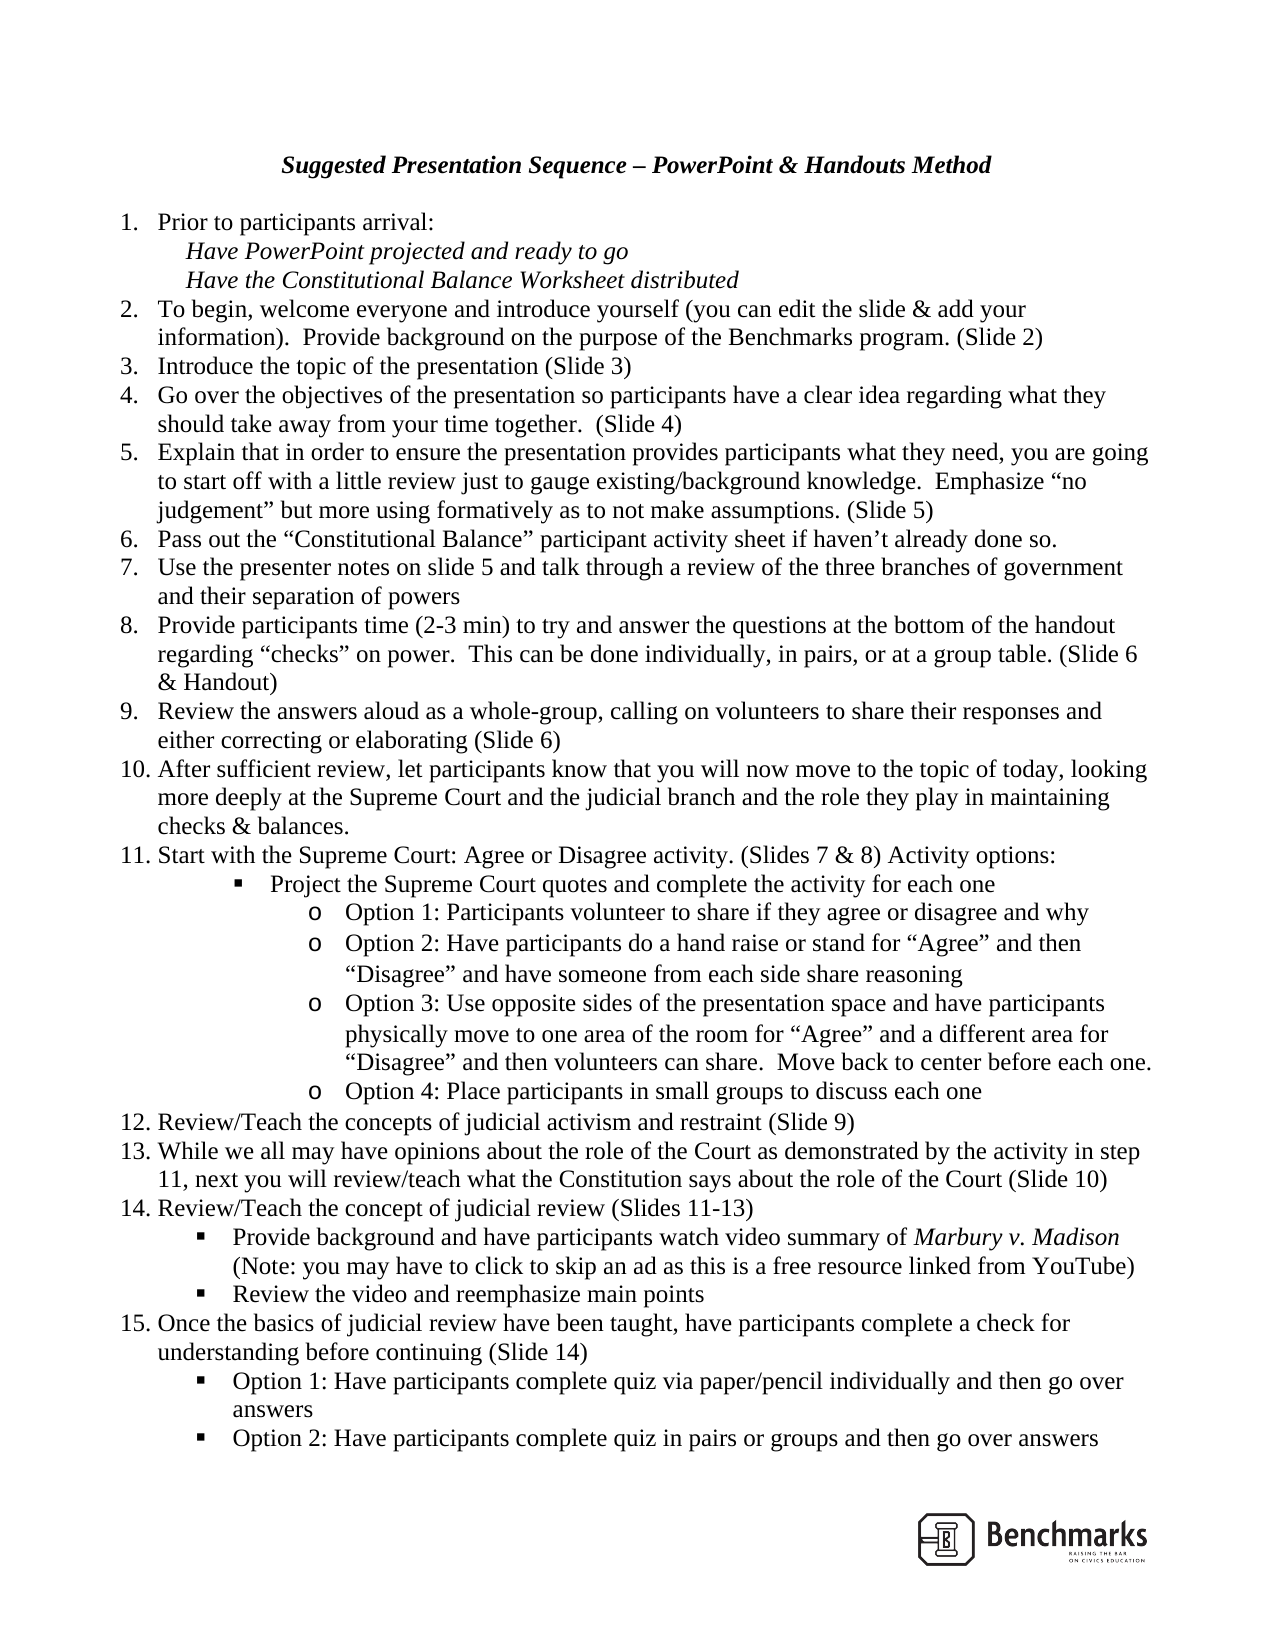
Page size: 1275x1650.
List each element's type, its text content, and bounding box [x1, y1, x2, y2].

list Review the answers aloud as a whole-group, calling on volunteers to share their responses and either correcting or elaborating (Slide 6) [120, 696, 1155, 754]
list While we all may have opinions about the role of the Court as demonstrated by the activity in step 11, next you will review/teach what the Constitution says about the role of the Court (Slide 10) [120, 1136, 1155, 1193]
list Option 1: Participants volunteer to share if they agree or disagree and why [307, 897, 1155, 928]
list Review the video and reemphasize main points [195, 1279, 1155, 1308]
list Explain that in order to ensure the presentation provides participants what they need, you are going to start off with a little review just to gauge existing/background knowledge. Emphasize “no judgement” but more using formatively as to not make assumptions. (Slide 5) [120, 437, 1155, 524]
list Go over the objectives of the presentation so participants have a clear idea regarding what they should take away from your time together. (Slide 4) [120, 380, 1155, 437]
list Provide participants time (2-3 min) to try and answer the questions at the bottom of the handout regarding “checks” on power. This can be done individually, in pairs, or at a group table. (Slide 6 & Handout) [120, 610, 1155, 696]
list After sufficient review, let participants know that you will now move to the topic of today, looking more deeply at the Supreme Court and the judicial branch and the role they play in maintaining checks & balances. [120, 754, 1155, 840]
list Use the presenter notes on slide 5 and talk through a review of the three branches of government and their separation of powers [120, 552, 1155, 610]
list Option 2: Have participants do a hand raise or stand for “Agree” and then “Disagree” and have someone from each side share reasoning [307, 928, 1155, 988]
list Option 4: Place participants in small groups to discuss each one [307, 1076, 1155, 1107]
list Option 2: Have participants complete quiz in pairs or groups and then go over answers [195, 1423, 1155, 1452]
text Have the Constitutional Balance Worksheet distributed [186, 265, 1155, 294]
picture [909, 1504, 1155, 1575]
list Prior to participants arrival: [120, 207, 1155, 236]
list Once the basics of judicial review have been taught, have participants complete a check for understanding before continuing (Slide 14) [120, 1308, 1155, 1366]
list Pass out the “Constitutional Balance” participant activity sheet if haven’t already done so. [120, 524, 1155, 552]
list Review/Teach the concept of judicial review (Slides 11-13) [120, 1193, 1155, 1222]
list Start with the Supreme Court: Agree or Disagree activity. (Slides 7 & 8) Activity options: [120, 840, 1155, 869]
text Suggested Presentation Sequence – PowerPoint & Handouts Method [120, 150, 1155, 179]
text Have PowerPoint projected and ready to go [186, 236, 1155, 265]
list Project the Supreme Court quotes and complete the activity for each one [232, 869, 1155, 897]
list Provide background and have participants watch video summary of Marbury v. Madison (Note: you may have to click to skip an ad as this is a free resource linked from YouTube) [195, 1222, 1155, 1279]
list Introduce the topic of the presentation (Slide 3) [120, 351, 1155, 380]
list To begin, welcome everyone and introduce yourself (you can edit the slide & add your information). Provide background on the purpose of the Benchmarks program. (Slide 2) [120, 294, 1155, 351]
list Review/Teach the concepts of judicial activism and restraint (Slide 9) [120, 1107, 1155, 1136]
list Option 1: Have participants complete quiz via paper/pencil individually and then go over answers [195, 1366, 1155, 1423]
list Option 3: Use opposite sides of the presentation space and have participants physically move to one area of the room for “Agree” and a different area for “Disagree” and then volunteers can share. Move back to center before each one. [307, 988, 1155, 1076]
